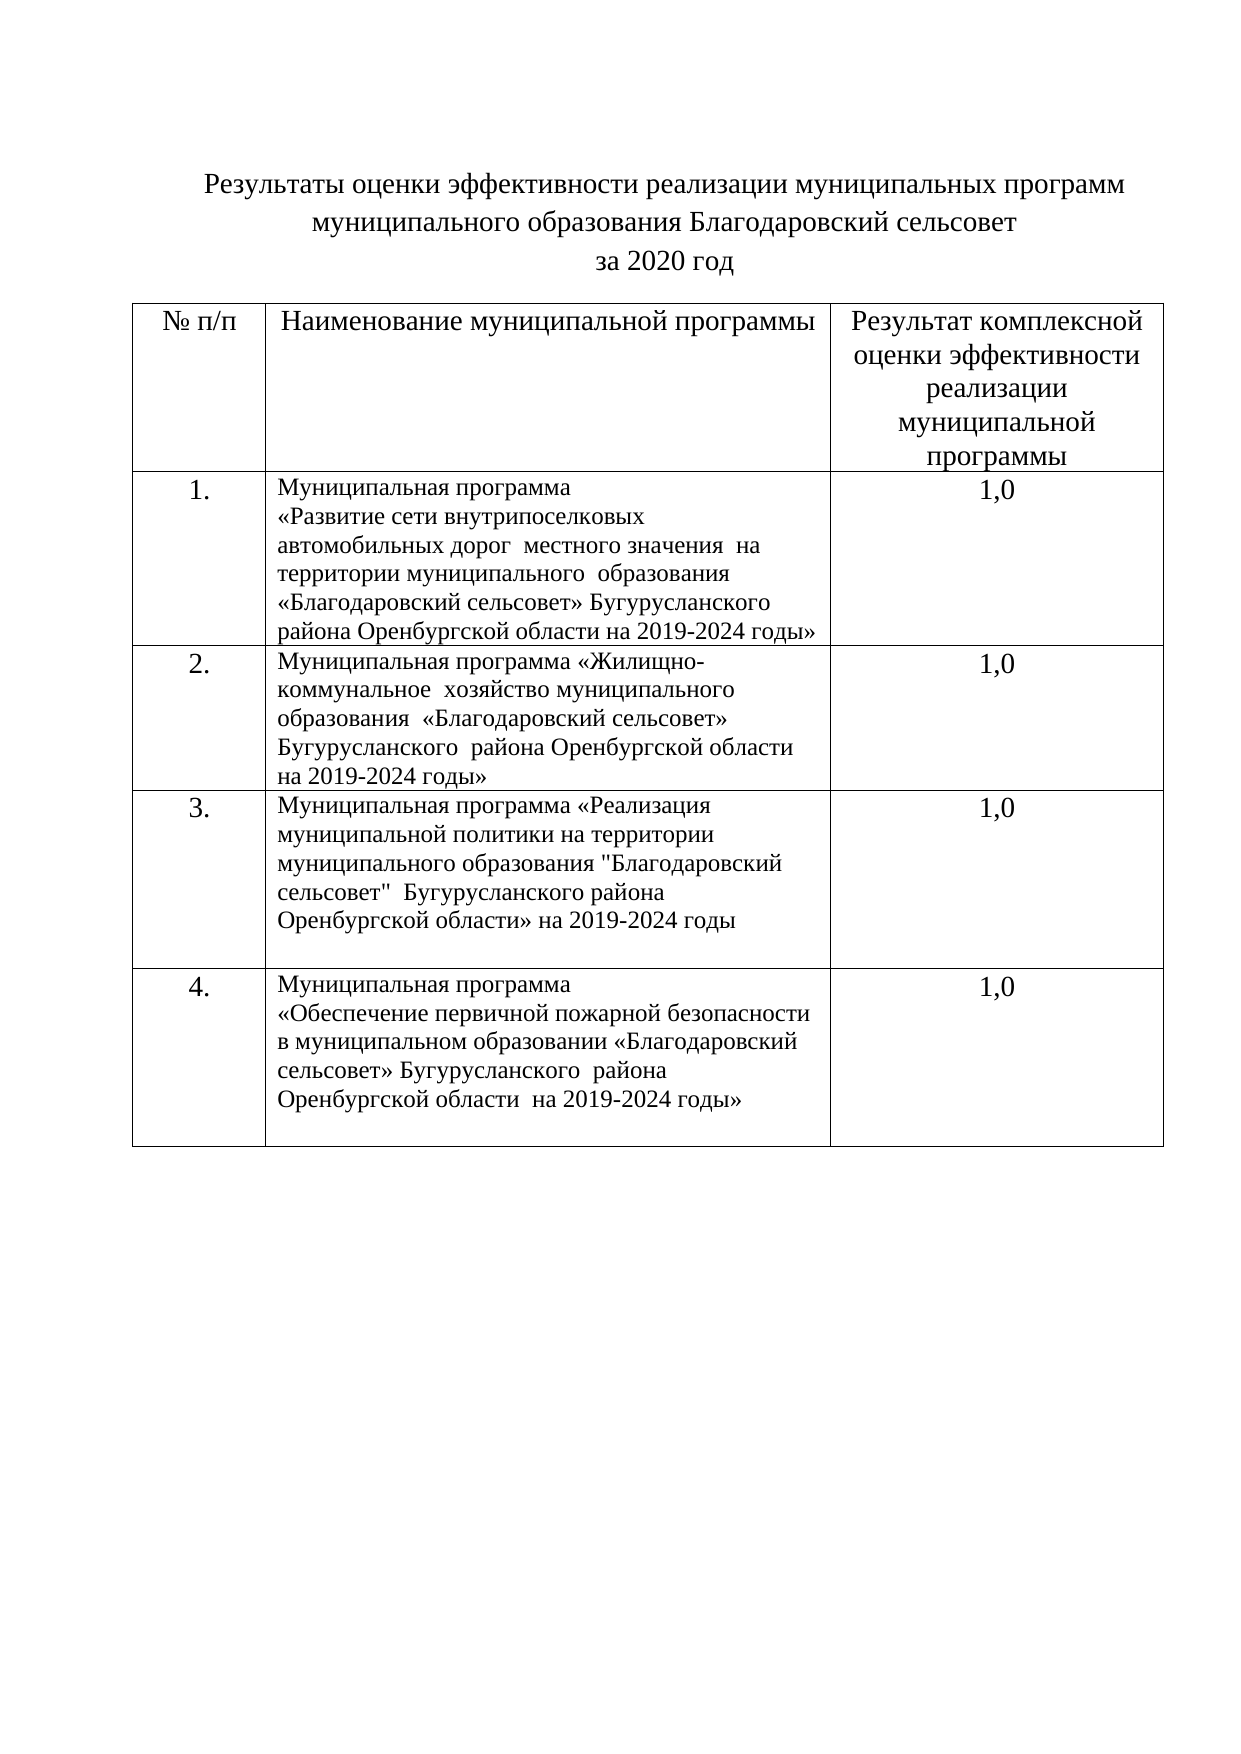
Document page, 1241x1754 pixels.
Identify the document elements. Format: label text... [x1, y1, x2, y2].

table_cell Муниципальная программа «Развитие сети внутрипоселковых автомобильных дорог местного значения на территории муниципального образования «Благодаровский сельсовет» Бугурусланского района Оренбургской области на 2019-2024 годы» [266, 472, 830, 645]
text за 2020 год [177, 243, 1152, 277]
table_header Результат комплексной оценки эффективности реализации муниципальной программы [831, 304, 1163, 471]
table_cell Муниципальная программа «Обеспечение первичной пожарной безопасности в муниципальном образовании «Благодаровский сельсовет» Бугурусланского района Оренбургской области на 2019-2024 годы» [266, 969, 830, 1146]
table_cell Муниципальная программа «Жилищно-коммунальное хозяйство муниципального образования «Благодаровский сельсовет» Бугурусланского района Оренбургской области на 2019-2024 годы» [266, 646, 830, 789]
table_cell Муниципальная программа «Реализация муниципальной политики на территории муниципального образования "Благодаровский сельсовет" Бугурусланского района Оренбургской области» на 2019-2024 годы [266, 791, 830, 968]
table_header № п/п [133, 304, 265, 471]
table_cell 4. [133, 969, 265, 1146]
table_header Наименование муниципальной программы [266, 304, 830, 471]
text Результаты оценки эффективности реализации муниципальных программ муниципального образования Благодаровский сельсовет [177, 166, 1152, 238]
table_cell 2. [133, 646, 265, 789]
table_cell 1,0 [831, 791, 1163, 968]
table_cell 3. [133, 791, 265, 968]
table_cell 1,0 [831, 969, 1163, 1146]
table_cell 1. [133, 472, 265, 645]
table_cell 1,0 [831, 472, 1163, 645]
table_cell 1,0 [831, 646, 1163, 789]
